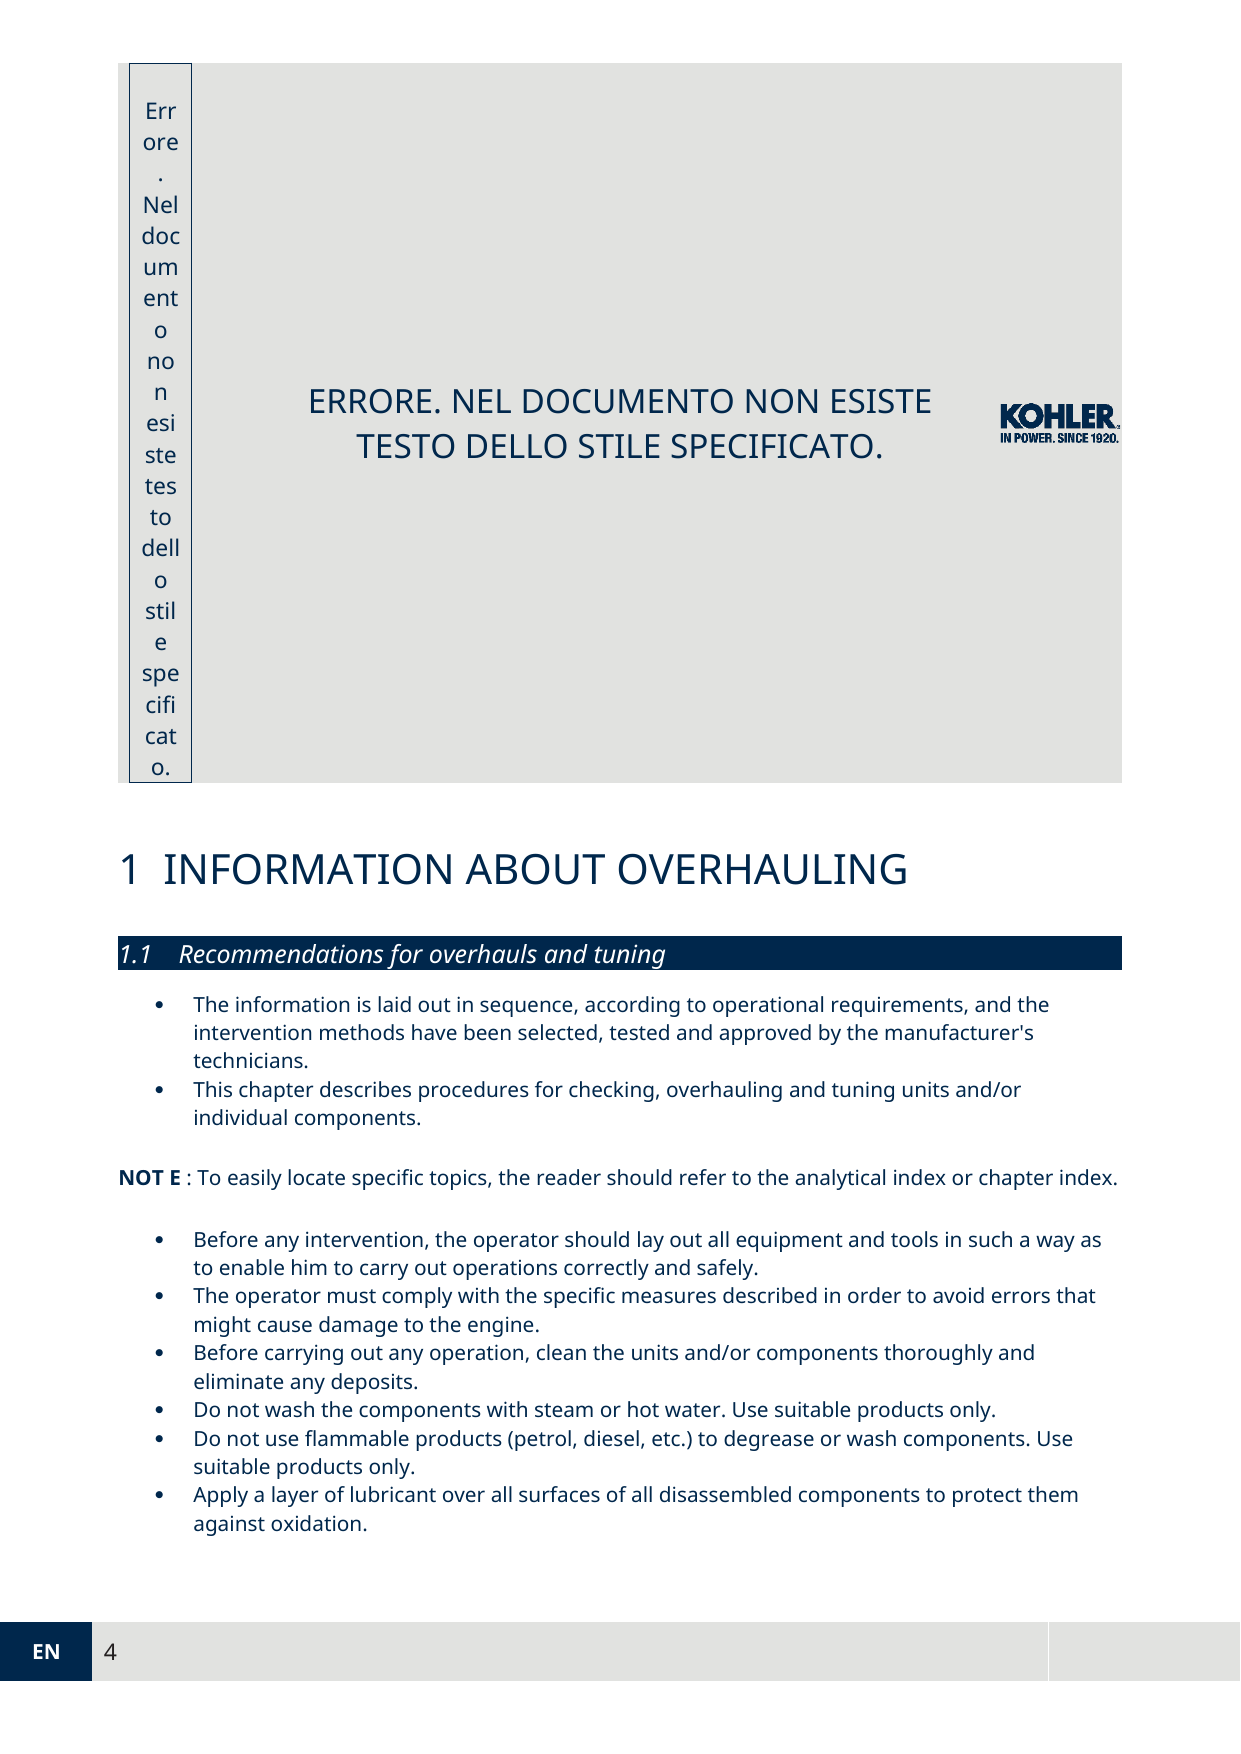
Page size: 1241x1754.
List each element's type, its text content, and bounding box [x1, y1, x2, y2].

list Do not wash the components with steam or hot water. Use suitable products only. [156, 1395, 1122, 1424]
list The information is laid out in sequence, according to operational requirements, and the intervention methods have been selected, tested and approved by the manufacturer's technicians. [156, 990, 1122, 1075]
subtitle Information about overhauling [118, 840, 1122, 896]
list The operator must comply with the specific measures described in order to avoid errors that might cause damage to the engine. [156, 1282, 1122, 1338]
text NOT E : To easily locate specific topics, the reader should refer to the analytical index or chapter index. [118, 1163, 1122, 1191]
picture [1000, 403, 1121, 443]
list Before any intervention, the operator should lay out all equipment and tools in such a way as to enable him to carry out operations correctly and safely. [156, 1225, 1122, 1282]
list Do not use flammable products (petrol, diesel, etc.) to degrease or wash components. Use suitable products only. [156, 1424, 1122, 1481]
subtitle Recommendations for overhauls and tuning [118, 936, 1122, 970]
list Apply a layer of lubricant over all surfaces of all disassembled components to protect them against oxidation. [156, 1481, 1122, 1537]
list Before carrying out any operation, clean the units and/or components thoroughly and eliminate any deposits. [156, 1338, 1122, 1395]
list This chapter describes procedures for checking, overhauling and tuning units and/or individual components. [156, 1075, 1122, 1132]
